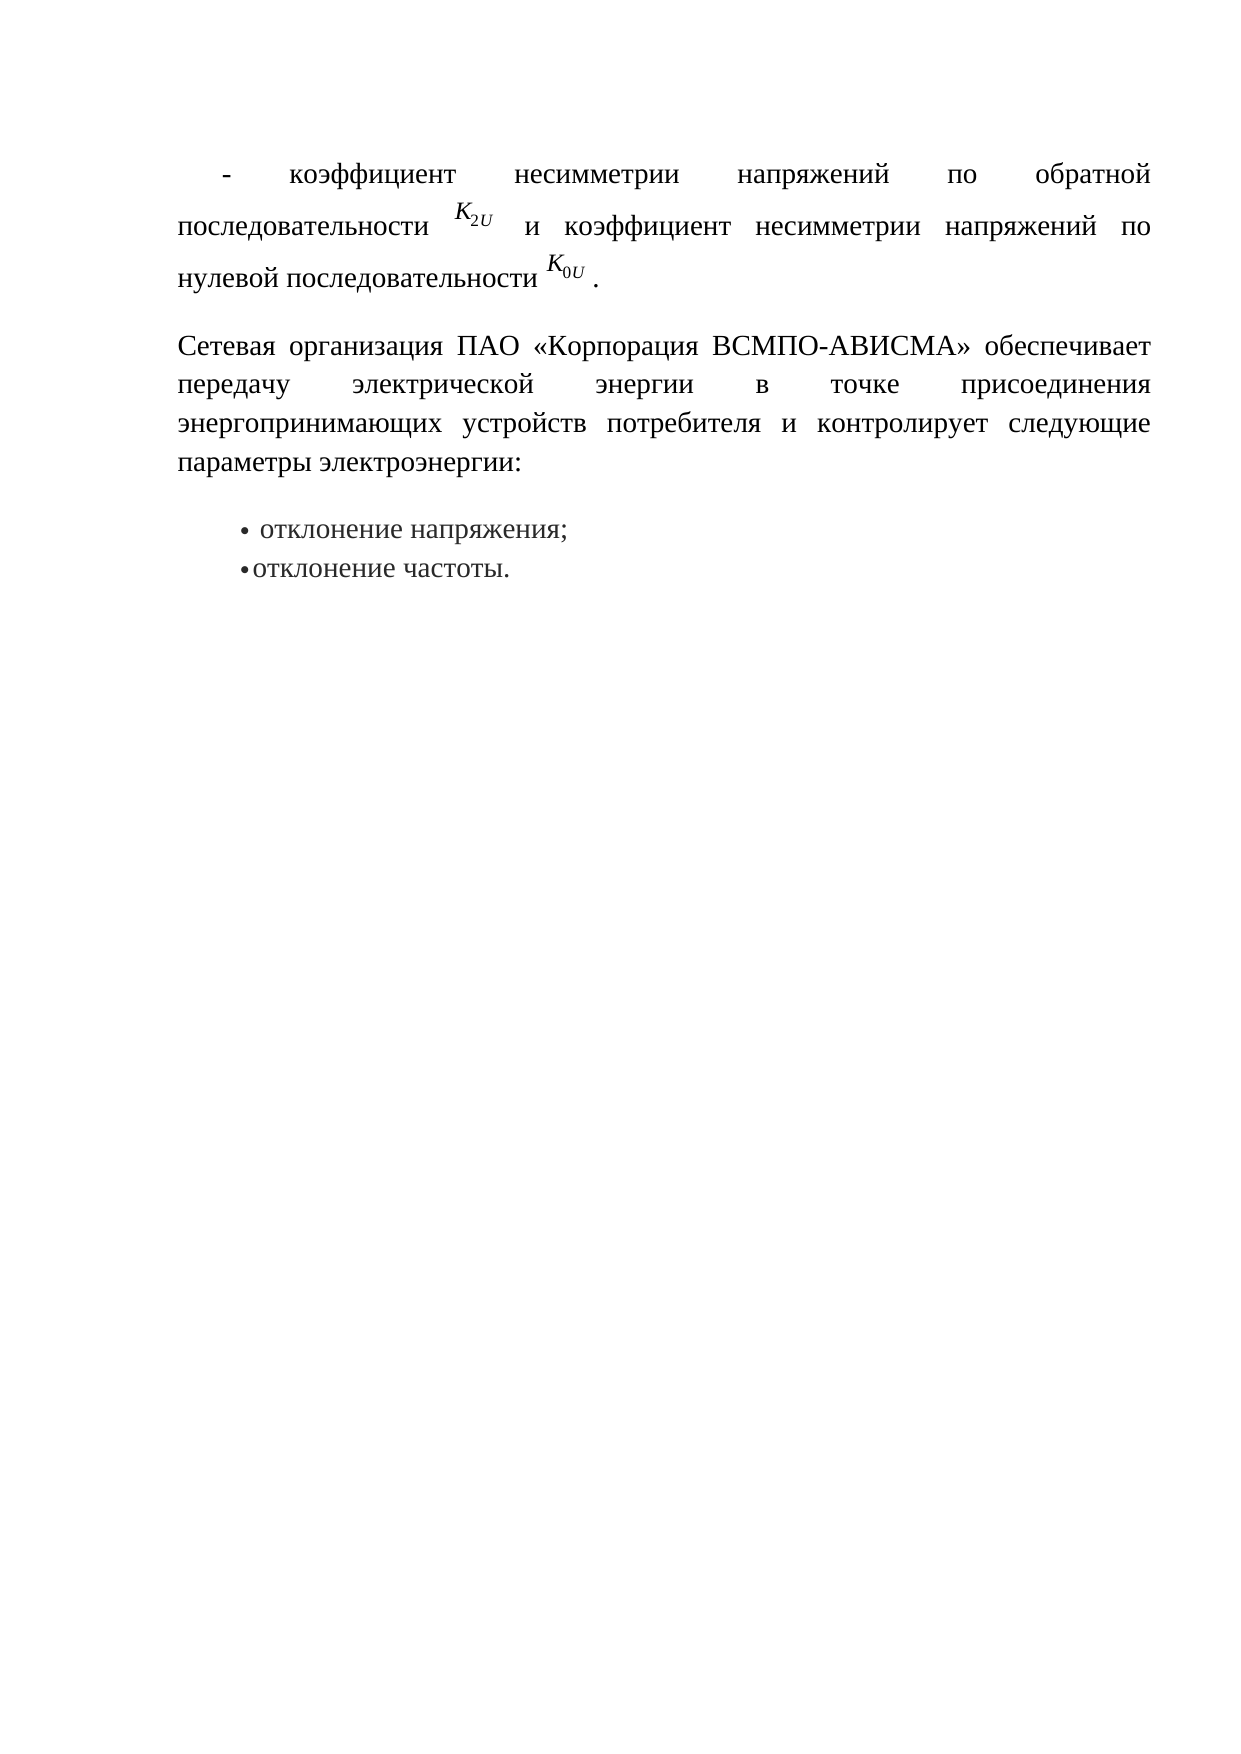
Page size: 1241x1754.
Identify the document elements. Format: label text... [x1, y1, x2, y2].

text - коэффициент несимметрии напряжений по обратной последовательности и коэффициент несимметрии напряжений по нулевой последовательности . [177, 157, 1152, 294]
text Сетевая организация ПАО «Корпорация ВСМПО-АВИСМА» обеспечивает передачу электрической энергии в точке присоединения энергопринимающих устройств потребителя и контролирует следующие параметры электроэнергии: [177, 328, 1152, 477]
list отклонение частоты. [241, 550, 1152, 583]
list отклонение напряжения; [241, 511, 1152, 545]
